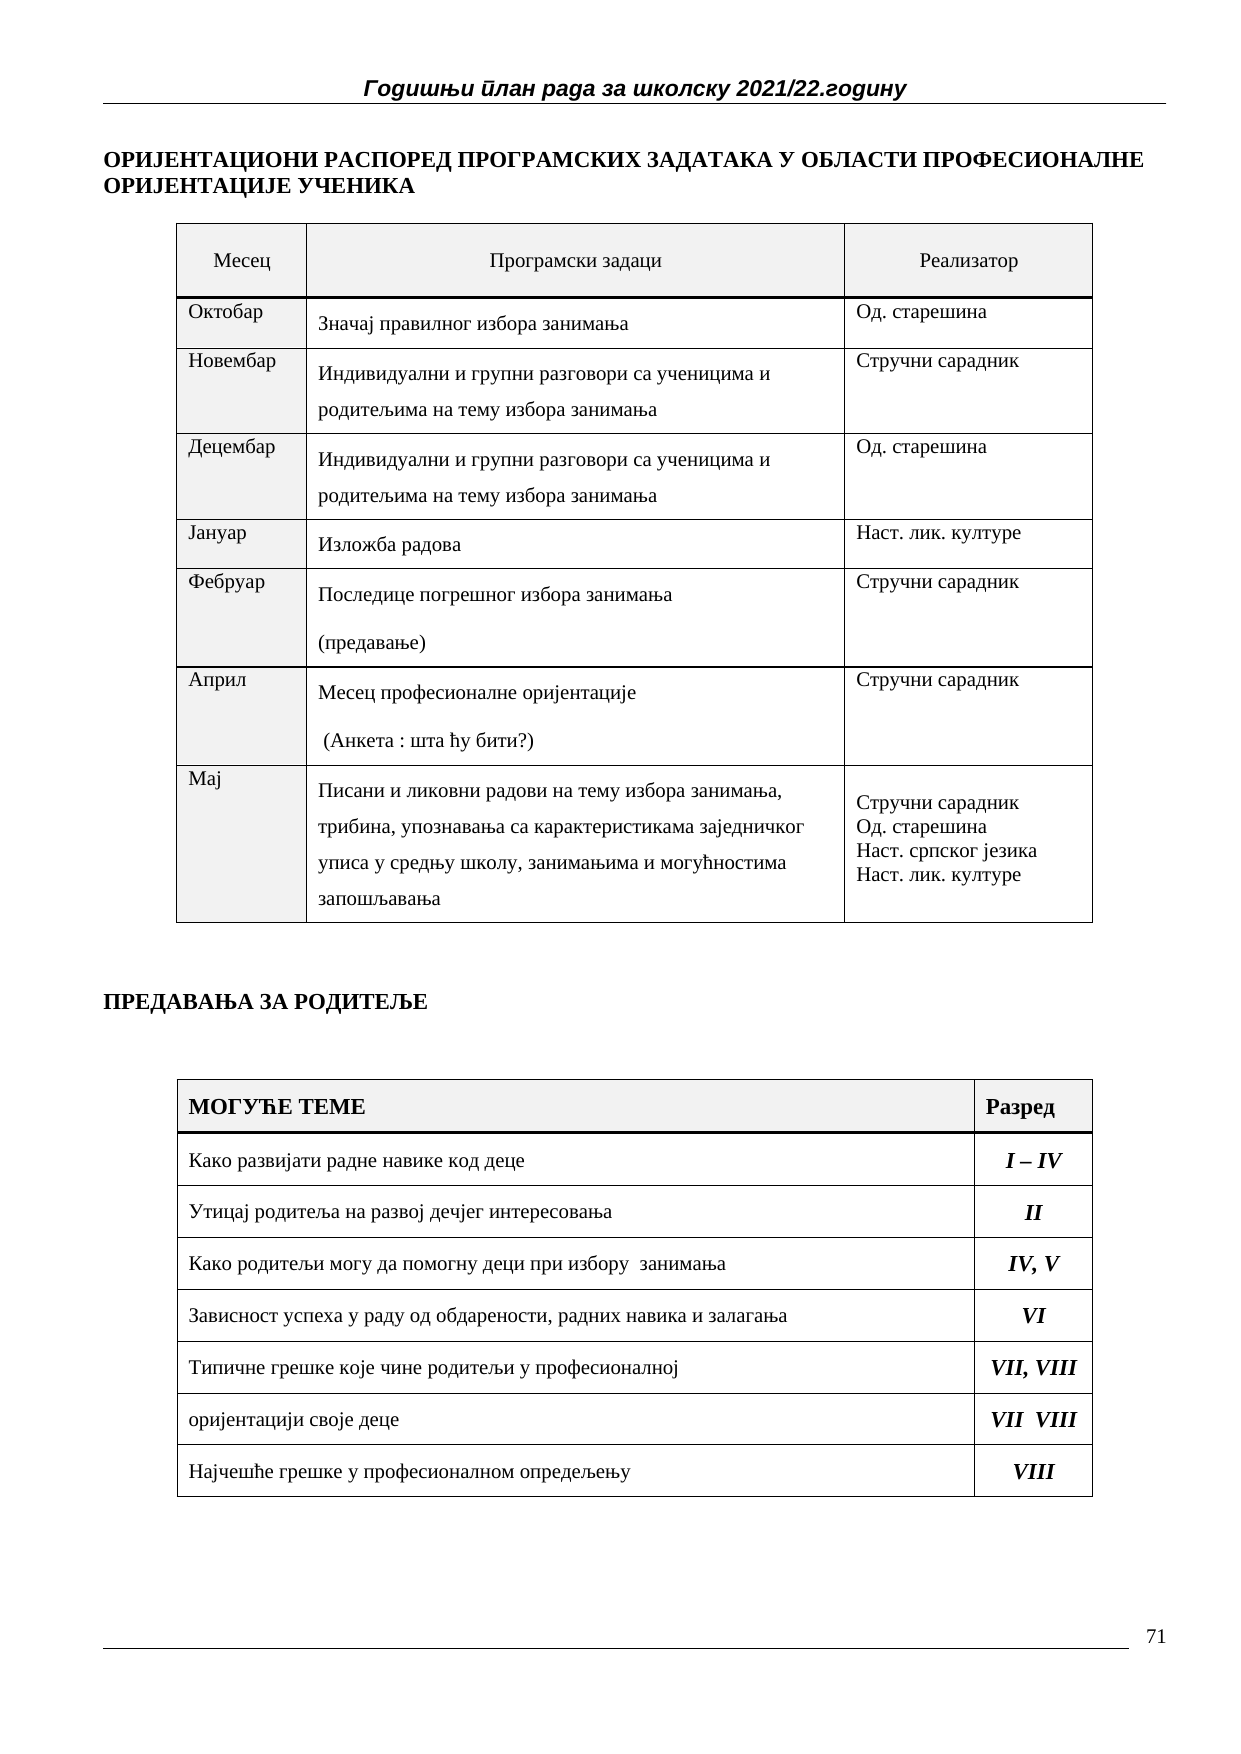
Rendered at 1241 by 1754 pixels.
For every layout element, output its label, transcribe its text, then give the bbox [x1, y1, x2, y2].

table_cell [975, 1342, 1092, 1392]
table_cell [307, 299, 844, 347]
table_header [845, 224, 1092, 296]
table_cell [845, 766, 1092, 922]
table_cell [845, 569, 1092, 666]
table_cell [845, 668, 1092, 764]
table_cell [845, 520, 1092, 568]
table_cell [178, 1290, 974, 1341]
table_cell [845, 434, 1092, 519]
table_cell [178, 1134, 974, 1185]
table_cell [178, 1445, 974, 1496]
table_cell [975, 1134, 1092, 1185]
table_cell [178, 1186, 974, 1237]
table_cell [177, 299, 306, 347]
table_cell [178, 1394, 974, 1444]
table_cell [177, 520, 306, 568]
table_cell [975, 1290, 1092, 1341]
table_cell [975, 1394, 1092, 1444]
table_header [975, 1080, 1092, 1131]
text ОРИЈЕНТАЦИОНИ РАСПОРЕД ПРОГРАМСКИХ ЗАДАТАКА У ОБЛАСТИ ПРОФЕСИОНАЛНЕ ОРИЈЕНТАЦИЈЕ УЧЕНИКА [103, 146, 1166, 198]
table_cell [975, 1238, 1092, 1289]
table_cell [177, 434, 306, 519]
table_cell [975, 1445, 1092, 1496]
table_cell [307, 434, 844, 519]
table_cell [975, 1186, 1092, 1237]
text ПРЕДАВАЊА ЗА РОДИТЕЉЕ [103, 988, 1166, 1014]
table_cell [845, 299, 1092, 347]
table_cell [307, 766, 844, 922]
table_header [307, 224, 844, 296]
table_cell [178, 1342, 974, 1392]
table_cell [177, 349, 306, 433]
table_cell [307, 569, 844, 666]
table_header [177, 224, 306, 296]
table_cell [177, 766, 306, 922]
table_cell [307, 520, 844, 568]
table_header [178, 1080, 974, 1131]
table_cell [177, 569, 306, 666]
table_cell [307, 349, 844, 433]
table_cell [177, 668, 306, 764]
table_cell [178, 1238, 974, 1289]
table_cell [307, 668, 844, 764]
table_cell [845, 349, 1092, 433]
